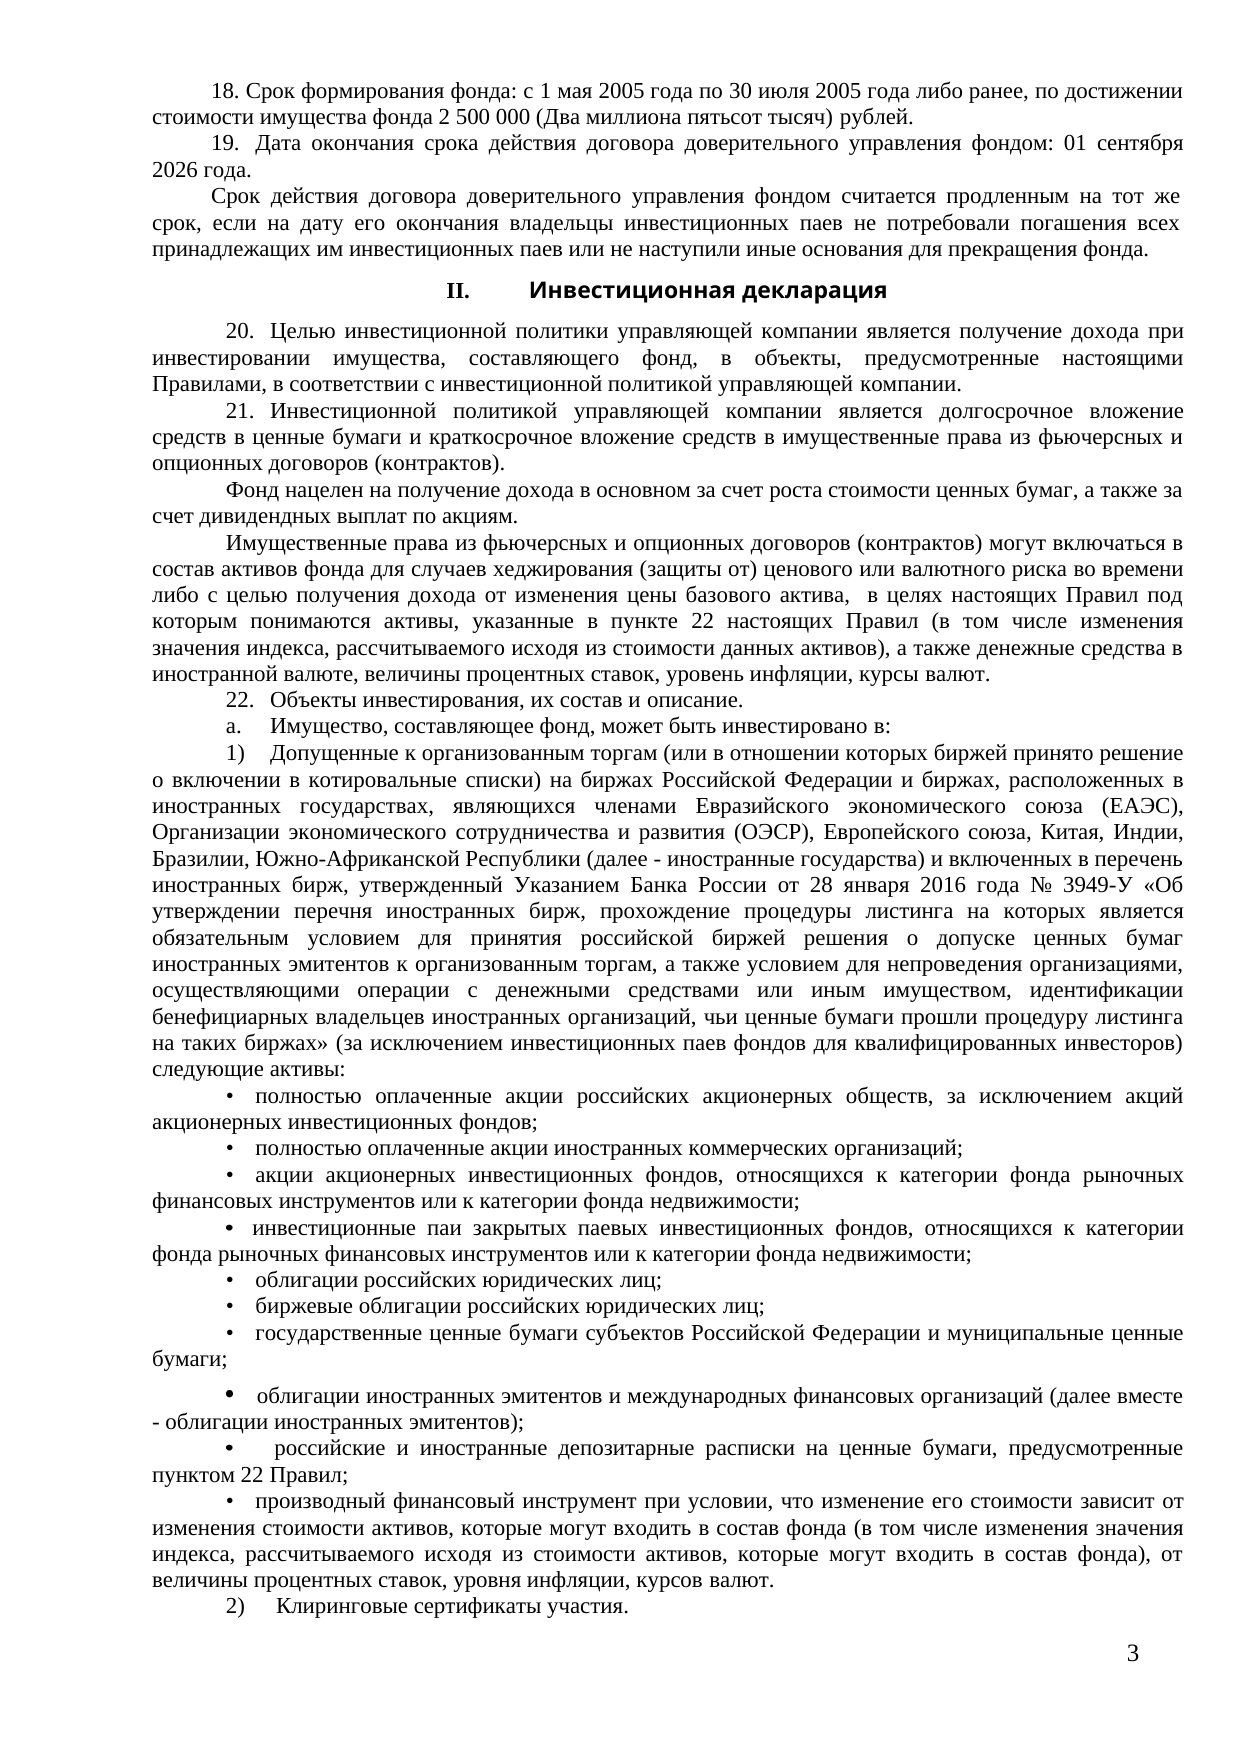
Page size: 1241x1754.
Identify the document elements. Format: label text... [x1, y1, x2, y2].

list Допущенные к организованным торгам (или в отношении которых биржей принято решение о включении в котировальные списки) на биржах Российской Федерации и биржах, расположенных в иностранных государствах, являющихся членами Евразийского экономического союза (ЕАЭС), Организации экономического сотрудничества и развития (ОЭСР), Европейского союза, Китая, Индии, Бразилии, Южно-Африканской Республики (далее - иностранные государства) и включенных в перечень иностранных бирж, утвержденный Указанием Банка России от 28 января 2016 года № 3949-У «Об утверждении перечня иностранных бирж, прохождение процедуры листинга на которых является обязательным условием для принятия российской биржей решения о допуске ценных бумаг иностранных эмитентов к организованным торгам, а также условием для непроведения организациями, осуществляющими операции с денежными средствами или иным имуществом, идентификации бенефициарных владельцев иностранных организаций, чьи ценные бумаги прошли процедуру листинга на таких биржах» (за исключением инвестиционных паев фондов для квалифицированных инвесторов) следующие активы: [152, 739, 1185, 1082]
list акции акционерных инвестиционных фондов, относящихся к категории фонда рыночных финансовых инструментов или к категории фонда недвижимости; [152, 1161, 1185, 1214]
list Клиринговые сертификаты участия. [152, 1593, 1185, 1619]
text облигации иностранных эмитентов и международных финансовых организаций (далее вместе - облигации иностранных эмитентов); [152, 1380, 1185, 1434]
list Целью инвестиционной политики управляющей компании является получение дохода при инвестировании имущества, составляющего фонд, в объекты, предусмотренные настоящими Правилами, в соответствии с инвестиционной политикой управляющей компании. [152, 317, 1185, 397]
list государственные ценные бумаги субъектов Российской Федерации и муниципальные ценные бумаги; [152, 1319, 1185, 1372]
text Срок действия договора доверительного управления фондом считается продленным на тот же срок, если на дату его окончания владельцы инвестиционных паев не потребовали погашения всех принадлежащих им инвестиционных паев или не наступили иные основания для прекращения фонда. [152, 182, 1182, 261]
picture [225, 1437, 242, 1456]
list облигации российских юридических лиц; [152, 1267, 1185, 1293]
text Фонд нацелен на получение дохода в основном за счет роста стоимости ценных бумаг, а также за счет дивидендных выплат по акциям. [152, 476, 1185, 528]
text инвестиционные паи закрытых паевых инвестиционных фондов, относящихся к категории фонда рыночных финансовых инструментов или к категории фонда недвижимости; [152, 1214, 1185, 1267]
picture [225, 1379, 243, 1404]
list Объекты инвестирования, их состав и описание. [152, 687, 1185, 713]
list Дата окончания срока действия договора доверительного управления фондом: 01 сентября 2026 года. [152, 129, 1185, 182]
list полностью оплаченные акции иностранных коммерческих организаций; [152, 1135, 1185, 1161]
text Имущественные права из фьючерсных и опционных договоров (контрактов) могут включаться в состав активов фонда для случаев хеджирования (защиты от) ценового или валютного риска во времени либо с целью получения дохода от изменения цены базового актива, в целях настоящих Правил под которым понимаются активы, указанные в пункте 22 настоящих Правил (в том числе изменения значения индекса, рассчитываемого исходя из стоимости данных активов), а также денежные средства в иностранной валюте, величины процентных ставок, уровень инфляции, курсы валют. [152, 528, 1185, 687]
list полностью оплаченные акции российских акционерных обществ, за исключением акций акционерных инвестиционных фондов; [152, 1082, 1185, 1135]
text 18. Срок формирования фонда: с 1 мая 2005 года по 30 июля 2005 года либо ранее, по достижении стоимости имущества фонда 2 500 000 (Два миллиона пятьсот тысяч) рублей. [152, 77, 1185, 129]
picture [225, 1216, 242, 1236]
list производный финансовый инструмент при условии, что изменение его стоимости зависит от изменения стоимости активов, которые могут входить в состав фонда (в том числе изменения значения индекса, рассчитываемого исходя из стоимости активов, которые могут входить в состав фонда), от величины процентных ставок, уровня инфляции, курсов валют. [152, 1487, 1185, 1593]
list Имущество, составляющее фонд, может быть инвестировано в: [152, 713, 1185, 739]
subtitle Инвестиционная декларация [152, 274, 1182, 305]
list биржевые облигации российских юридических лиц; [152, 1293, 1185, 1319]
list Инвестиционной политикой управляющей компании является долгосрочное вложение средств в ценные бумаги и краткосрочное вложение средств в имущественные права из фьючерсных и опционных договоров (контрактов). [152, 397, 1185, 476]
text российские и иностранные депозитарные расписки на ценные бумаги, предусмотренные пунктом 22 Правил; [152, 1434, 1185, 1487]
